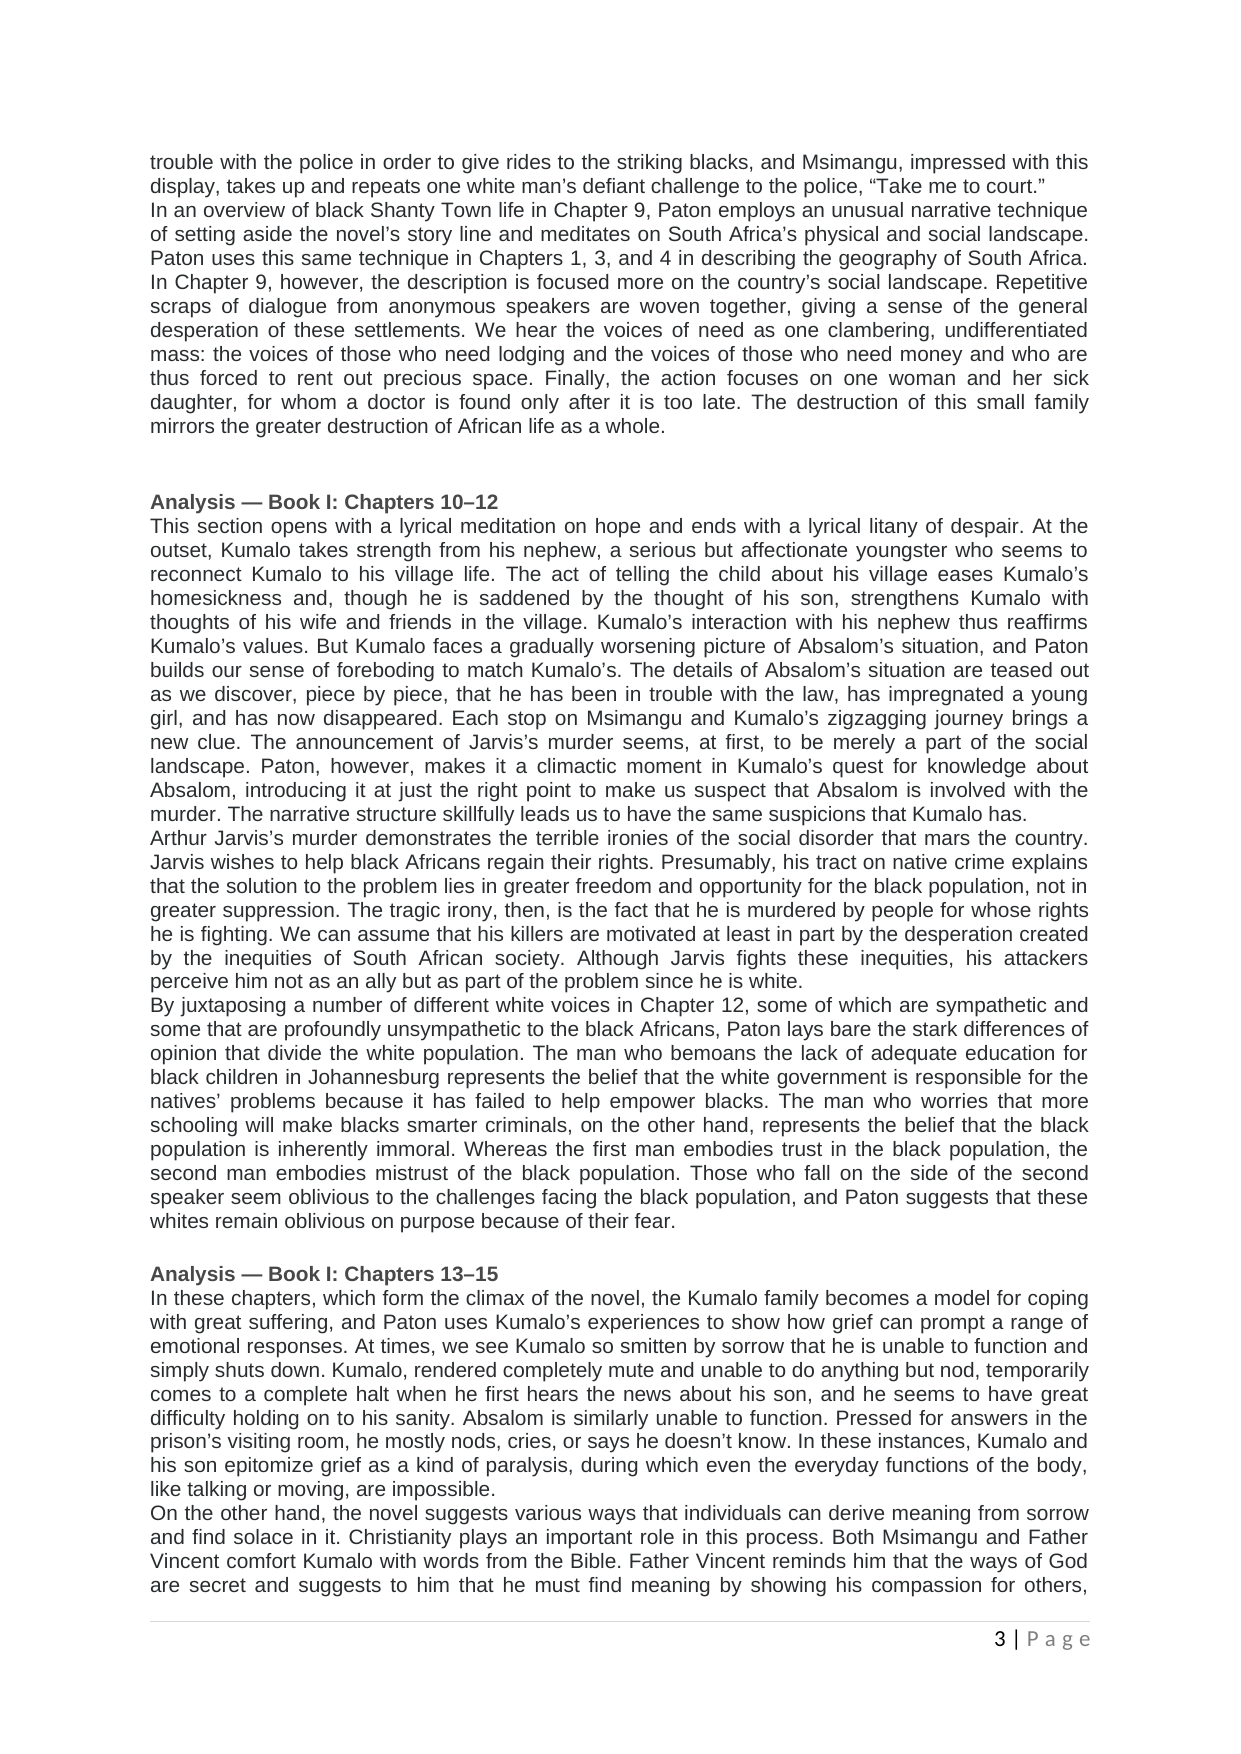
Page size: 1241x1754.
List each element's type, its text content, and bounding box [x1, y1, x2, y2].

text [150, 1501, 1090, 1597]
subtitle Analysis — Book I: Chapters 13–15 [150, 1262, 1090, 1286]
text This section opens with a lyrical meditation on hope and ends with a lyrical litany of despair. At the outset, Kumalo takes strength from his nephew, a serious but affectionate youngster who seems to reconnect Kumalo to his village life. The act of telling the child about his village eases Kumalo’s homesickness and, though he is saddened by the thought of his son, strengthens Kumalo with thoughts of his wife and friends in the village. Kumalo’s interaction with his nephew thus reaffirms Kumalo’s values. But Kumalo faces a gradually worsening picture of Absalom’s situation, and Paton builds our sense of foreboding to match Kumalo’s. The details of Absalom’s situation are teased out as we discover, piece by piece, that he has been in trouble with the law, has impregnated a young girl, and has now disappeared. Each stop on Msimangu and Kumalo’s zigzagging journey brings a new clue. The announcement of Jarvis’s murder seems, at first, to be merely a part of the social landscape. Paton, however, makes it a climactic moment in Kumalo’s quest for knowledge about Absalom, introducing it at just the right point to make us suspect that Absalom is involved with the murder. The narrative structure skillfully leads us to have the same suspicions that Kumalo has. [150, 514, 1090, 826]
text Arthur Jarvis’s murder demonstrates the terrible ironies of the social disorder that mars the country. Jarvis wishes to help black Africans regain their rights. Presumably, his tract on native crime explains that the solution to the problem lies in greater freedom and opportunity for the black population, not in greater suppression. The tragic irony, then, is the fact that he is murdered by people for whose rights he is fighting. We can assume that his killers are motivated at least in part by the desperation created by the inequities of South African society. Although Jarvis fights these inequities, his attackers perceive him not as an ally but as part of the problem since he is white. [150, 826, 1090, 993]
text In an overview of black Shanty Town life in Chapter 9, Paton employs an unusual narrative technique of setting aside the novel’s story line and meditates on South Africa’s physical and social landscape. Paton uses this same technique in Chapters 1, 3, and 4 in describing the geography of South Africa. In Chapter 9, however, the description is focused more on the country’s social landscape. Repetitive scraps of dialogue from anonymous speakers are woven together, giving a sense of the general desperation of these settlements. We hear the voices of need as one clambering, undifferentiated mass: the voices of those who need lodging and the voices of those who need money and who are thus forced to rent out precious space. Finally, the action focuses on one woman and her sick daughter, for whom a doctor is found only after it is too late. The destruction of this small family mirrors the greater destruction of African life as a whole. [150, 198, 1090, 437]
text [150, 150, 1090, 198]
text By juxtaposing a number of different white voices in Chapter 12, some of which are sympathetic and some that are profoundly unsympathetic to the black Africans, Paton lays bare the stark differences of opinion that divide the white population. The man who bemoans the lack of adequate education for black children in Johannesburg represents the belief that the white government is responsible for the natives’ problems because it has failed to help empower blacks. The man who worries that more schooling will make blacks smarter criminals, on the other hand, represents the belief that the black population is inherently immoral. Whereas the first man embodies trust in the black population, the second man embodies mistrust of the black population. Those who fall on the side of the second speaker seem oblivious to the challenges facing the black population, and Paton suggests that these whites remain oblivious on purpose because of their fear. [150, 993, 1090, 1233]
text In these chapters, which form the climax of the novel, the Kumalo family becomes a model for coping with great suffering, and Paton uses Kumalo’s experiences to show how grief can prompt a range of emotional responses. At times, we see Kumalo so smitten by sorrow that he is unable to function and simply shuts down. Kumalo, rendered completely mute and unable to do anything but nod, temporarily comes to a complete halt when he first hears the news about his son, and he seems to have great difficulty holding on to his sanity. Absalom is similarly unable to function. Pressed for answers in the prison’s visiting room, he mostly nods, cries, or says he doesn’t know. In these instances, Kumalo and his son epitomize grief as a kind of paralysis, during which even the everyday functions of the body, like talking or moving, are impossible. [150, 1286, 1090, 1501]
subtitle Analysis — Book I: Chapters 10–12 [150, 490, 1090, 514]
